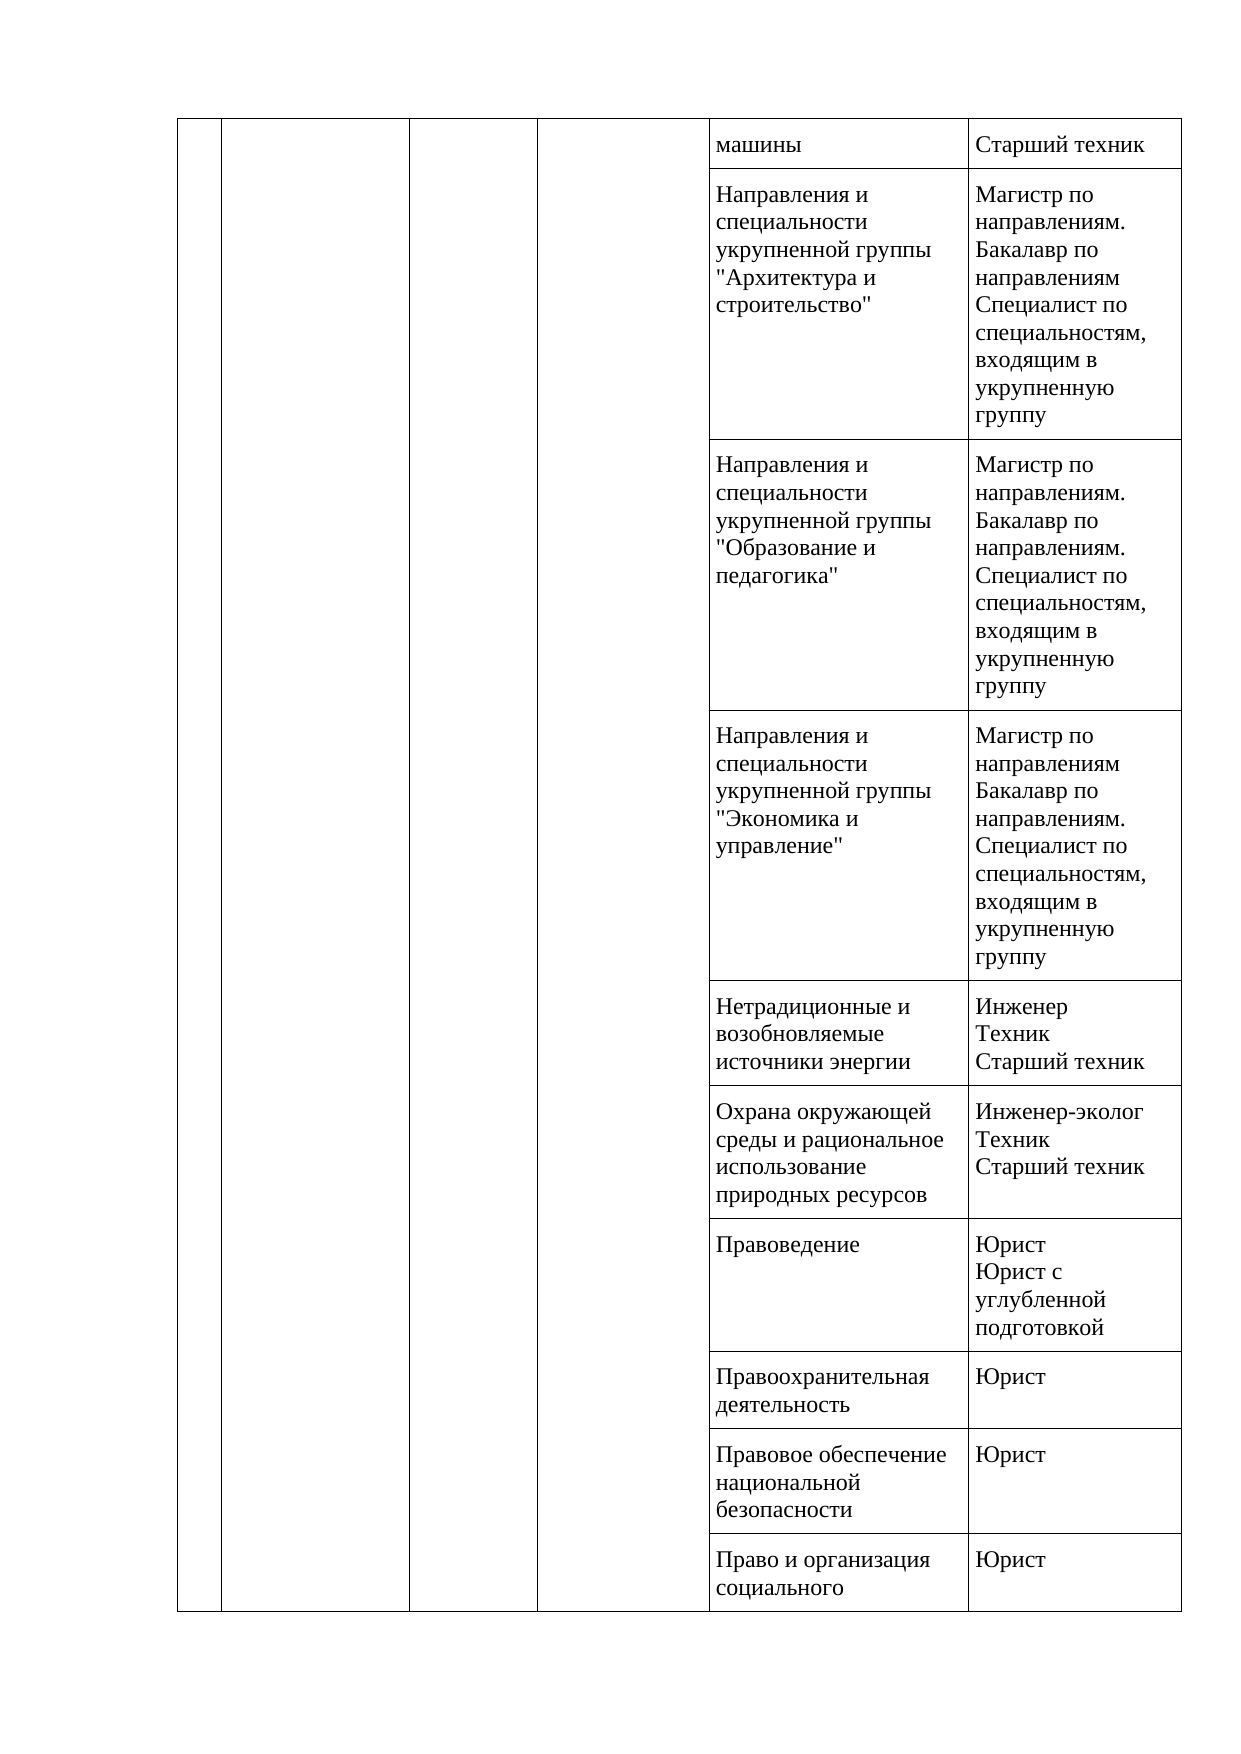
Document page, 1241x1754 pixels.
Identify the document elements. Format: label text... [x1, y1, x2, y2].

table_cell Охрана окружающей среды и рациональное использование природных ресурсов [710, 1086, 968, 1218]
table_cell Нетрадиционные и возобновляемые источники энергии [710, 981, 968, 1085]
table_cell Инженер-эколог Техник Старший техник [969, 1086, 1181, 1218]
table_cell Инженер Техник Старший техник [969, 981, 1181, 1085]
table_cell Юрист Юрист с углубленной подготовкой [969, 1219, 1181, 1351]
table_cell Магистр по направлениям. Бакалавр по направлениям Специалист по специальностям, входящим в укрупненную группу [969, 169, 1181, 439]
table_cell Правовое обеспечение национальной безопасности [710, 1429, 968, 1533]
table_cell Юрист [969, 1429, 1181, 1533]
table_cell Направления и специальности укрупненной группы "Экономика и управление" [710, 711, 968, 980]
table_cell Правоохранительная деятельность [710, 1352, 968, 1428]
table_cell Магистр по направлениям. Бакалавр по направлениям. Специалист по специальностям, входящим в укрупненную группу [969, 440, 1181, 709]
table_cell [710, 1534, 968, 1611]
table_cell Направления и специальности укрупненной группы "Образование и педагогика" [710, 440, 968, 709]
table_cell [710, 119, 968, 168]
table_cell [969, 119, 1181, 168]
table_cell Юрист [969, 1352, 1181, 1428]
table_cell Юрист [969, 1534, 1181, 1611]
table_cell Правоведение [710, 1219, 968, 1351]
table_cell Магистр по направлениям Бакалавр по направлениям. Специалист по специальностям, входящим в укрупненную группу [969, 711, 1181, 980]
table_cell Направления и специальности укрупненной группы "Архитектура и строительство" [710, 169, 968, 439]
